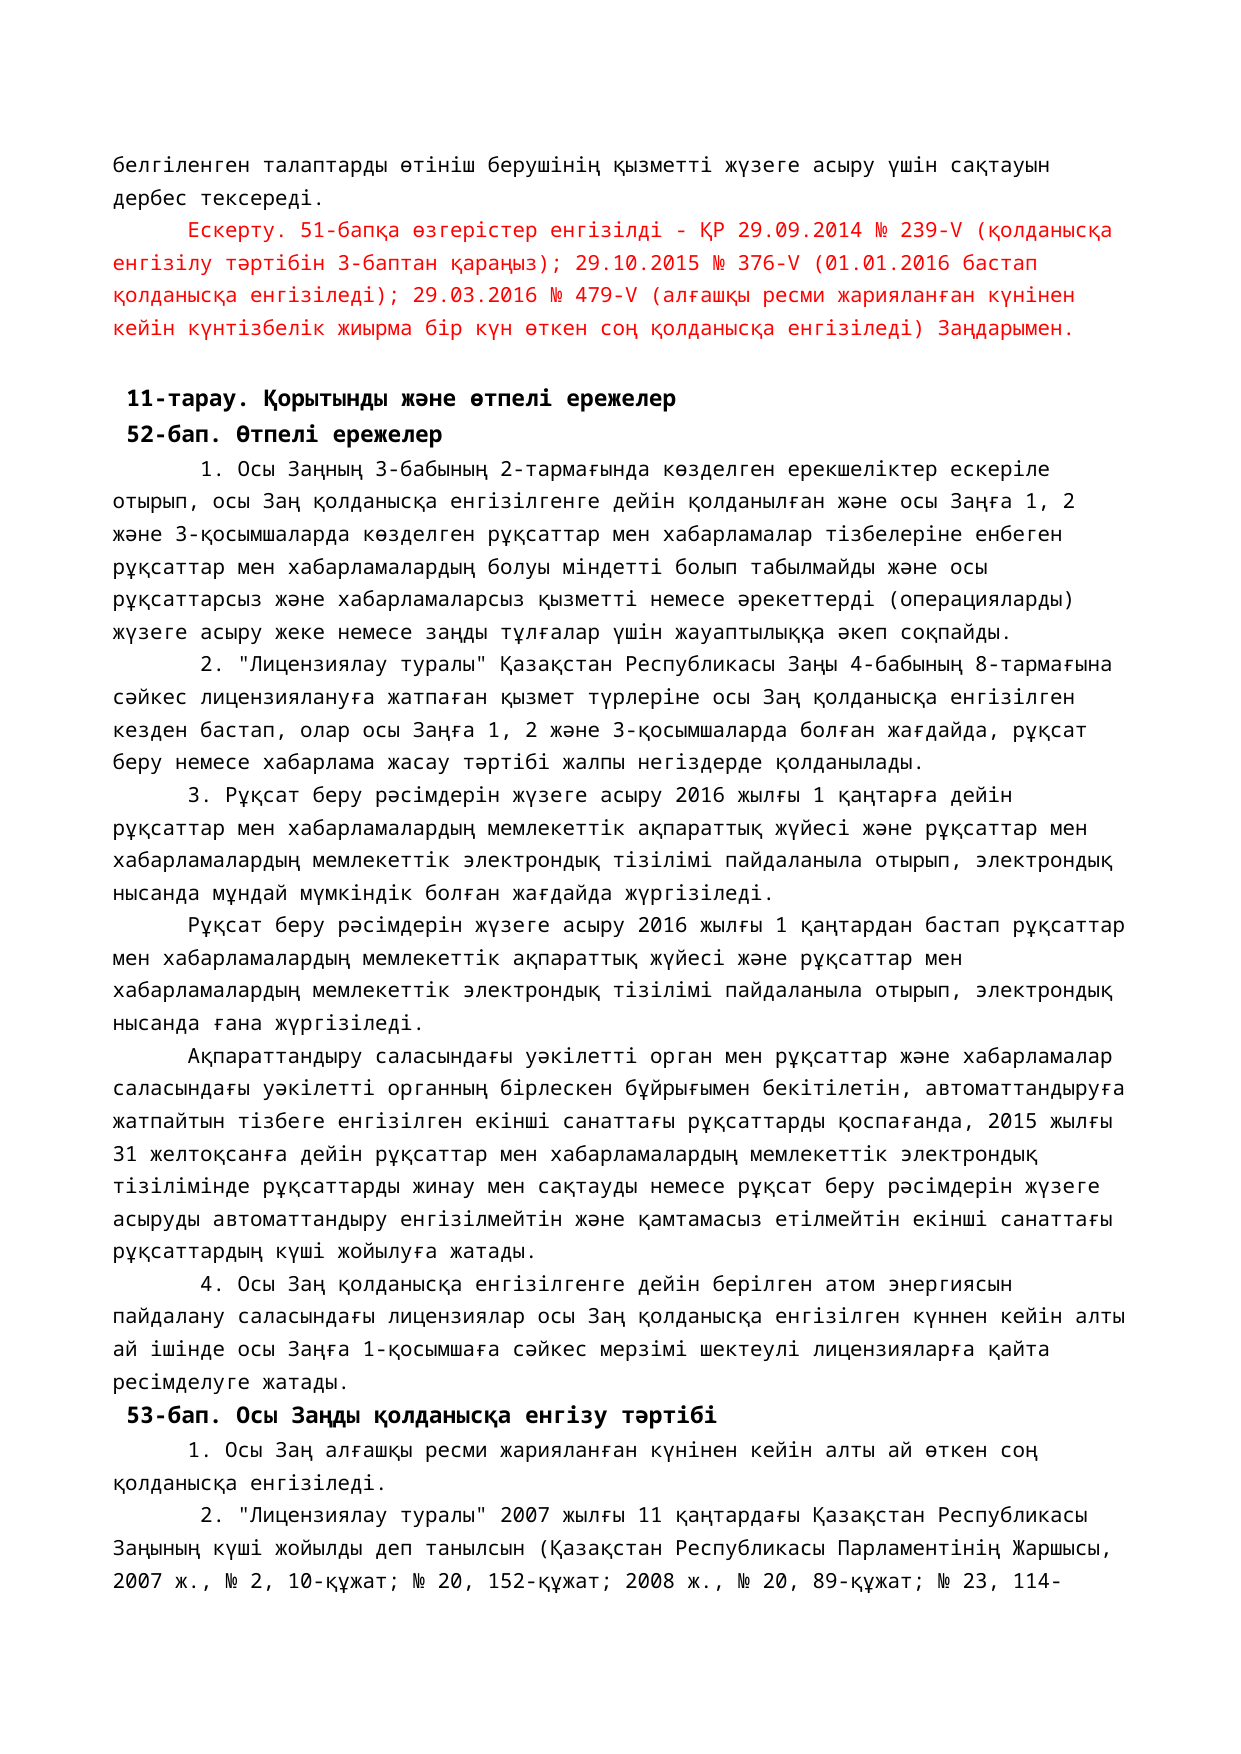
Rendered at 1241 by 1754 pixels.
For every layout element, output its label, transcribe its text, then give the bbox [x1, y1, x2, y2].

text Ескерту. 51-бапқа өзгерістер енгізілді - ҚР 29.09.2014 № 239-V (қолданысқа енгізілу тәртібін 3-баптан қараңыз); 29.10.2015 № 376-V (01.01.2016 бастап қолданысқа енгізіледі); 29.03.2016 № 479-V (алғашқы ресми жарияланған күнінен кейін күнтізбелік жиырма бір күн өткен соң қолданысқа енгізіледі) Заңдарымен. [112, 215, 1128, 377]
text Ақпараттандыру саласындағы уәкілетті орган мен рұқсаттар және хабарламалар саласындағы уәкілетті органның бірлескен бұйрығымен бекітілетін, автоматтандыруға жатпайтын тізбеге енгізілген екінші санаттағы рұқсаттарды қоспағанда, 2015 жылғы 31 желтоқсанға дейін рұқсаттар мен хабарламалардың мемлекеттік электрондық тізілімінде рұқсаттарды жинау мен сақтауды немесе рұқсат беру рәсімдерін жүзеге асыруды автоматтандыру енгізілмейтін және қамтамасыз етілмейтін екінші санаттағы рұқсаттардың күші жойылуға жатады. [112, 1041, 1128, 1265]
text 1. Осы Заңның 3-бабының 2-тармағында көзделген ерекшеліктер ескеріле отырып, осы Заң қолданысқа енгізілгенге дейін қолданылған және осы Заңға 1, 2 және 3-қосымшаларда көзделген рұқсаттар мен хабарламалар тізбелеріне енбеген рұқсаттар мен хабарламалардың болуы міндетті болып табылмайды және осы рұқсаттарсыз және хабарламаларсыз қызметті немесе әрекеттерді (операцияларды) жүзеге асыру жеке немесе заңды тұлғалар үшін жауаптылыққа әкеп соқпайды. [112, 454, 1128, 645]
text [112, 150, 1128, 211]
text 53-бап. Осы Заңды қолданысқа енгізу тәртібі [112, 1399, 1128, 1431]
text 11-тарау. Қорытынды және өтпелі ережелер [112, 382, 1128, 413]
text 52-бап. Өтпелі ережелер [112, 418, 1128, 449]
text 2. "Лицензиялау туралы" Қазақстан Республикасы Заңы 4-бабының 8-тармағына сәйкес лицензиялануға жатпаған қызмет түрлеріне осы Заң қолданысқа енгізілген кезден бастап, олар осы Заңға 1, 2 және 3-қосымшаларда болған жағдайда, рұқсат беру немесе хабарлама жасау тәртібі жалпы негіздерде қолданылады. [112, 649, 1128, 776]
text 4. Осы Заң қолданысқа енгізілгенге дейін берілген атом энергиясын пайдалану саласындағы лицензиялар осы Заң қолданысқа енгізілген күннен кейін алты ай ішінде осы Заңға 1-қосымшаға сәйкес мерзімі шектеулі лицензияларға қайта ресімделуге жатады. [112, 1269, 1128, 1395]
text 3. Рұқсат беру рәсімдерін жүзеге асыру 2016 жылғы 1 қаңтарға дейін рұқсаттар мен хабарламалардың мемлекеттік ақпараттық жүйесі және рұқсаттар мен хабарламалардың мемлекеттік электрондық тізілімі пайдаланыла отырып, электрондық нысанда мұндай мүмкіндік болған жағдайда жүргізіледі. [112, 780, 1128, 906]
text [112, 1501, 1128, 1594]
text 1. Осы Заң алғашқы ресми жарияланған күнінен кейін алты ай өткен соң қолданысқа енгізіледі. [112, 1435, 1128, 1496]
text Рұқсат беру рәсімдерін жүзеге асыру 2016 жылғы 1 қаңтардан бастап рұқсаттар мен хабарламалардың мемлекеттік ақпараттық жүйесі және рұқсаттар мен хабарламалардың мемлекеттік электрондық тізілімі пайдаланыла отырып, электрондық нысанда ғана жүргізіледі. [112, 910, 1128, 1037]
